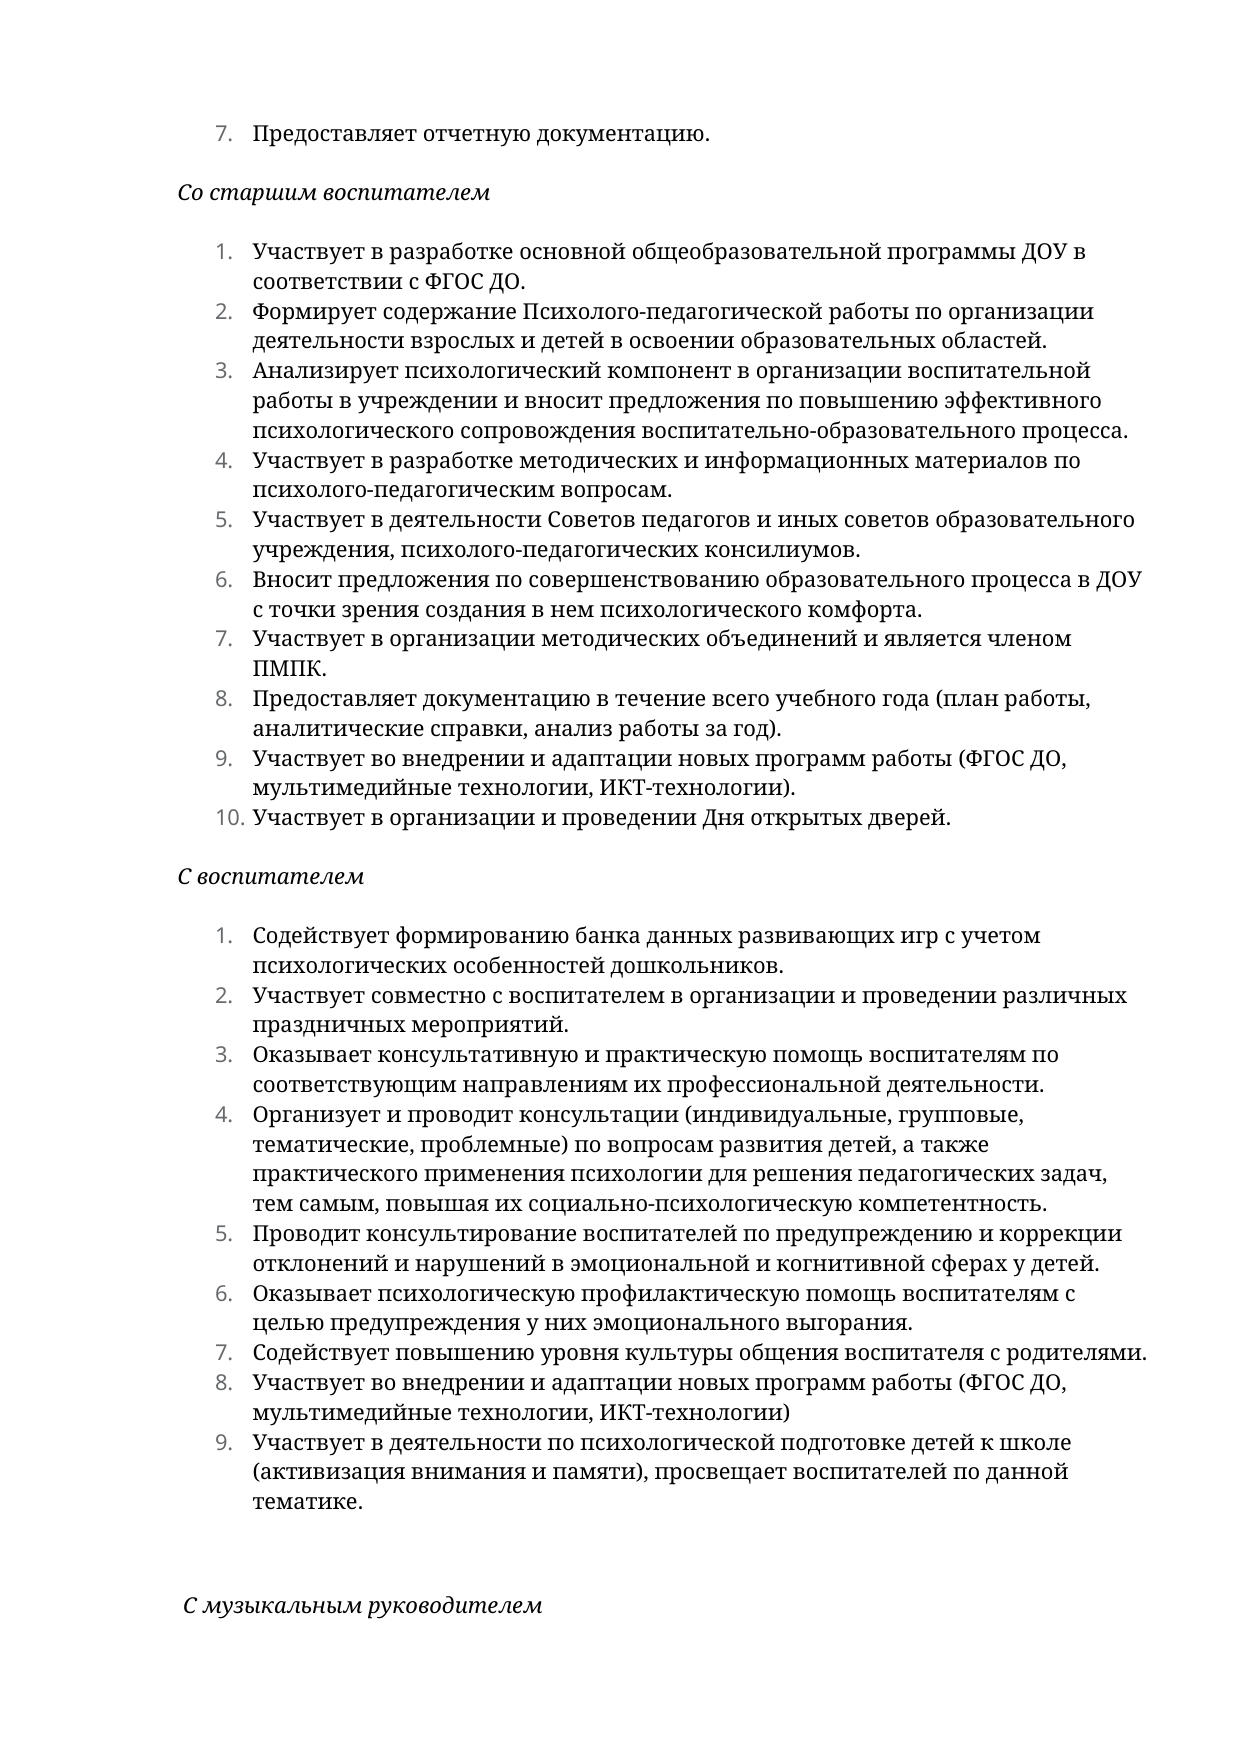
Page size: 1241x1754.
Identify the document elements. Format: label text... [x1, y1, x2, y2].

list Участвует совместно с воспитателем в организации и проведении различных праздничных мероприятий. [215, 979, 1152, 1039]
list Оказывает консультативную и практическую помощь воспитателям по соответствующим направлениям их профессиональной деятельности. [215, 1039, 1152, 1099]
list Оказывает психологическую профилактическую помощь воспитателям с целью предупреждения у них эмоционального выгорания. [215, 1277, 1152, 1337]
list Вносит предложения по совершенствованию образовательного процесса в ДОУ с точки зрения создания в нем психологического комфорта. [215, 564, 1152, 623]
list Содействует формированию банка данных развивающих игр с учетом психологических особенностей дошкольников. [215, 920, 1152, 979]
list Участвует в разработке основной общеобразовательной программы ДОУ в соответствии с ФГОС ДО. [215, 236, 1152, 296]
list Участвует в разработке методических и информационных материалов по психолого-педагогическим вопросам. [215, 444, 1152, 504]
list Организует и проводит консультации (индивидуальные, групповые, тематические, проблемные) по вопросам развития детей, а также практического применения психологии для решения педагогических задач, тем самым, повышая их социально-психологическую компетентность. [215, 1099, 1152, 1218]
list Участвует в организации и проведении Дня открытых дверей. [215, 802, 1152, 832]
text С музыкальным руководителем [177, 1590, 1152, 1620]
text С воспитателем [177, 861, 1152, 891]
list Предоставляет отчетную документацию. [215, 118, 1152, 148]
list Участвует в деятельности по психологической подготовке детей к школе (активизация внимания и памяти), просвещает воспитателей по данной тематике. [215, 1426, 1152, 1516]
text Со старшим воспитателем [177, 177, 1152, 207]
list Участвует в деятельности Советов педагогов и иных советов образовательного учреждения, психолого-педагогических консилиумов. [215, 504, 1152, 564]
list Анализирует психологический компонент в организации воспитательной работы в учреждении и вносит предложения по повышению эффективного психологического сопровождения воспитательно-образовательного процесса. [215, 355, 1152, 444]
list Предоставляет документацию в течение всего учебного года (план работы, аналитические справки, анализ работы за год). [215, 683, 1152, 742]
list Проводит консультирование воспитателей по предупреждению и коррекции отклонений и нарушений в эмоциональной и когнитивной сферах у детей. [215, 1218, 1152, 1277]
list Участвует во внедрении и адаптации новых программ работы (ФГОС ДО, мультимедийные технологии, ИКТ-технологии) [215, 1367, 1152, 1426]
list Участвует во внедрении и адаптации новых программ работы (ФГОС ДО, мультимедийные технологии, ИКТ-технологии). [215, 742, 1152, 802]
list Содействует повышению уровня культуры общения воспитателя с родителями. [215, 1337, 1152, 1367]
list Участвует в организации методических объединений и является членом ПМПК. [215, 623, 1152, 683]
list Формирует содержание Психолого-педагогической работы по организации деятельности взрослых и детей в освоении образовательных областей. [215, 296, 1152, 355]
